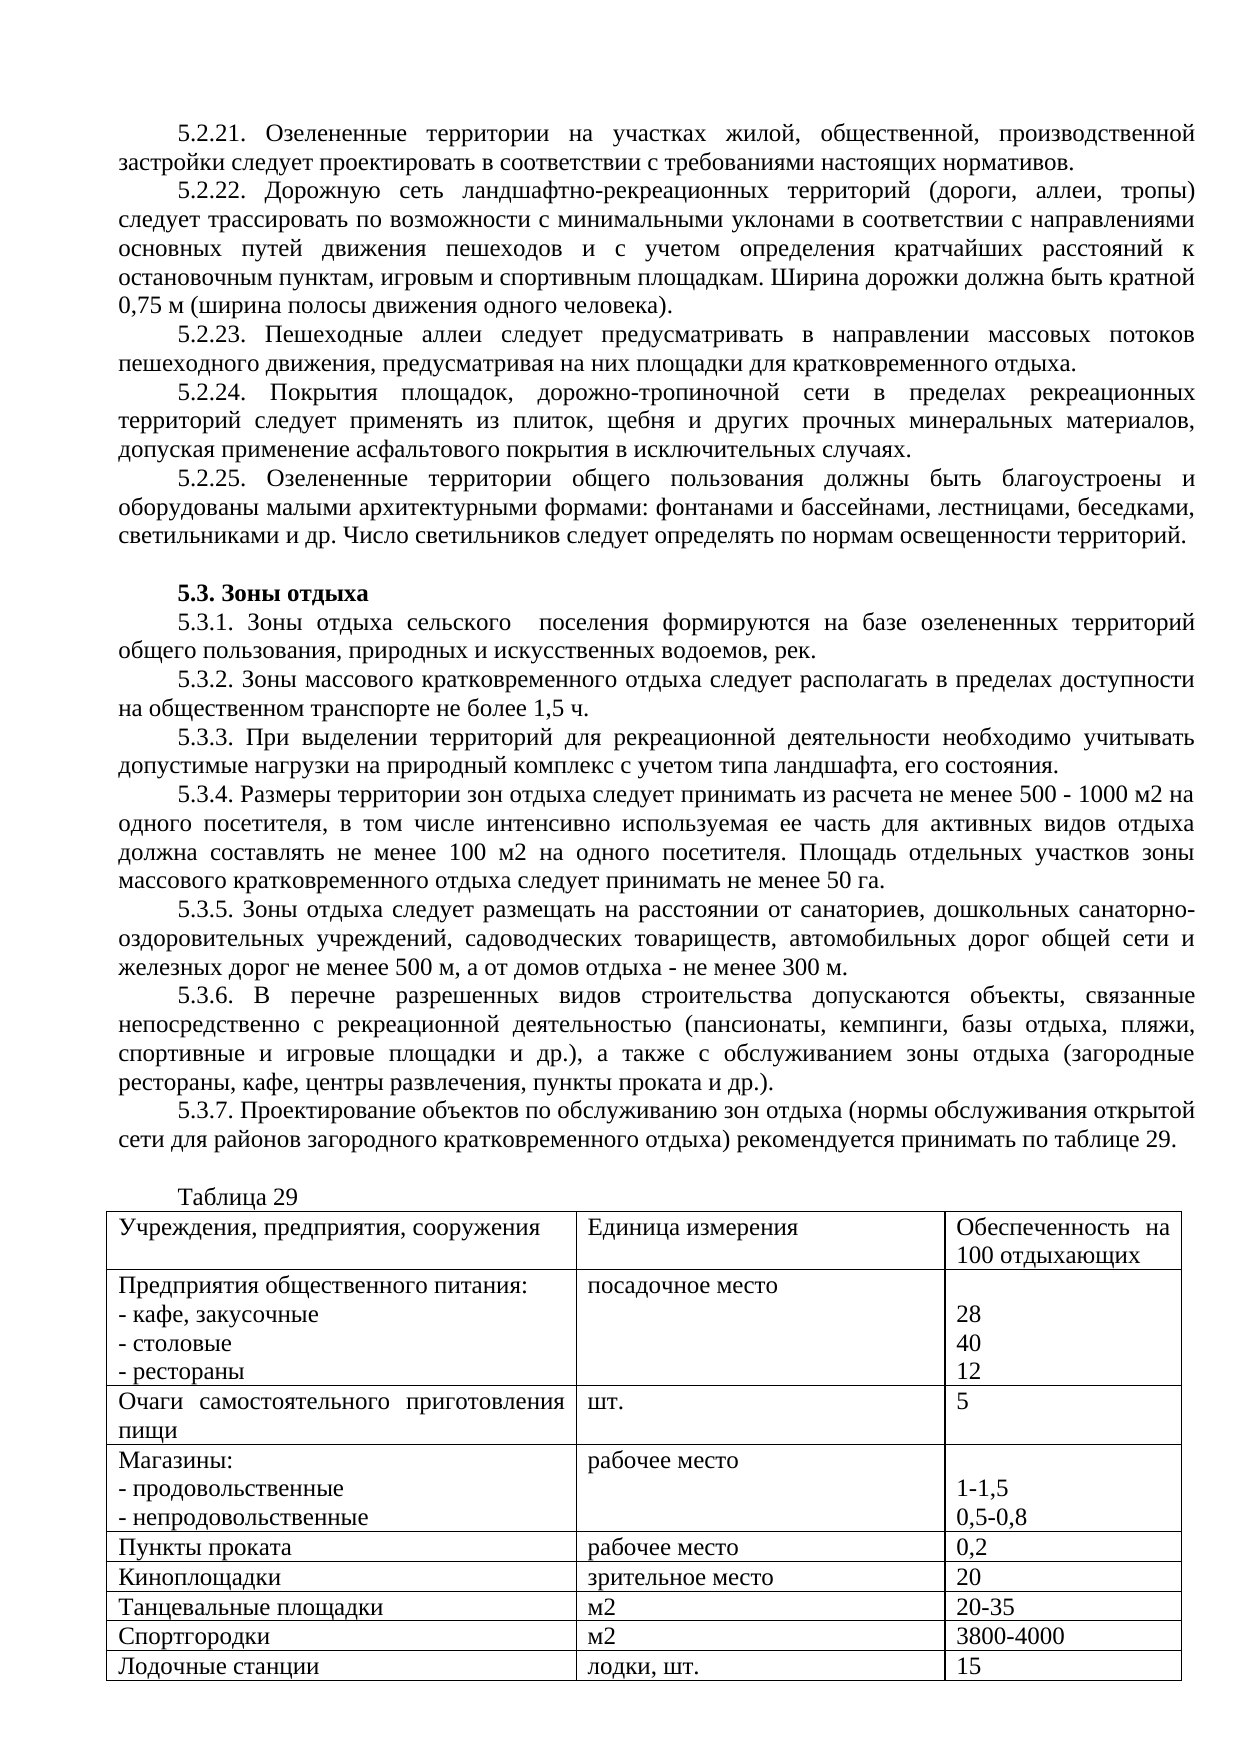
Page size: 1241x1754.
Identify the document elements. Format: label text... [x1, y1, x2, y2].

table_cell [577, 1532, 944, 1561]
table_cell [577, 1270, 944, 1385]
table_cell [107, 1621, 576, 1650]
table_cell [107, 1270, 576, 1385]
text 5.3. Зоны отдыха [118, 578, 1196, 607]
text 5.3.6. В перечне разрешенных видов строительства допускаются объекты, связанные непосредственно с рекреационной деятельностью (пансионаты, кемпинги, базы отдыха, пляжи, спортивные и игровые площадки и др.), а также с обслуживанием зоны отдыха (загородные рестораны, кафе, центры развлечения, пункты проката и др.). [118, 981, 1196, 1096]
text 5.3.7. Проектирование объектов по обслуживанию зон отдыха (нормы обслуживания открытой сети для районов загородного кратковременного отдыха) рекомендуется принимать по таблице 29. [118, 1096, 1196, 1153]
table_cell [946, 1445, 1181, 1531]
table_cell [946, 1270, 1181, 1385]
text 5.3.5. Зоны отдыха следует размещать на расстоянии от санаториев, дошкольных санаторно-оздоровительных учреждений, садоводческих товариществ, автомобильных дорог общей сети и железных дорог не менее 500 м, а от домов отдыха - не менее 300 м. [118, 894, 1196, 981]
text 5.2.25. Озелененные территории общего пользования должны быть благоустроены и оборудованы малыми архитектурными формами: фонтанами и бассейнами, лестницами, беседками, светильниками и др. Число светильников следует определять по нормам освещенности территорий. [118, 463, 1196, 549]
text 5.3.2. Зоны массового кратковременного отдыха следует располагать в пределах доступности на общественном транспорте не более 1,5 ч. [118, 664, 1196, 722]
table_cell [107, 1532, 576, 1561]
text 5.3.3. При выделении территорий для рекреационной деятельности необходимо учитывать допустимые нагрузки на природный комплекс с учетом типа ландшафта, его состояния. [118, 722, 1196, 779]
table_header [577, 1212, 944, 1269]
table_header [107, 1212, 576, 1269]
text 5.2.23. Пешеходные аллеи следует предусматривать в направлении массовых потоков пешеходного движения, предусматривая на них площадки для кратковременного отдыха. [118, 319, 1196, 377]
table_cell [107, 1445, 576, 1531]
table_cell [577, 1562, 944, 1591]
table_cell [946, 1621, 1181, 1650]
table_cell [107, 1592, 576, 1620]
text 5.2.22. Дорожную сеть ландшафтно-рекреационных территорий (дороги, аллеи, тропы) следует трассировать по возможности с минимальными уклонами в соответствии с направлениями основных путей движения пешеходов и с учетом определения кратчайших расстояний к остановочным пунктам, игровым и спортивным площадкам. Ширина дорожки должна быть кратной 0,75 м (ширина полосы движения одного человека). [118, 176, 1196, 319]
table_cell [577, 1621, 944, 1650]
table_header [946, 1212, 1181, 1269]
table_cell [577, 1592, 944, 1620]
text Таблица 29 [118, 1182, 1196, 1211]
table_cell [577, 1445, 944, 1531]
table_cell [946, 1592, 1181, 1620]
text 5.2.24. Покрытия площадок, дорожно-тропиночной сети в пределах рекреационных территорий следует применять из плиток, щебня и других прочных минеральных материалов, допуская применение асфальтового покрытия в исключительных случаях. [118, 377, 1196, 463]
text 5.2.21. Озелененные территории на участках жилой, общественной, производственной застройки следует проектировать в соответствии с требованиями настоящих нормативов. [118, 118, 1196, 176]
text 5.3.4. Размеры территории зон отдыха следует принимать из расчета не менее 500 - 1000 м2 на одного посетителя, в том числе интенсивно используемая ее часть для активных видов отдыха должна составлять не менее 100 м2 на одного посетителя. Площадь отдельных участков зоны массового кратковременного отдыха следует принимать не менее 50 га. [118, 779, 1196, 894]
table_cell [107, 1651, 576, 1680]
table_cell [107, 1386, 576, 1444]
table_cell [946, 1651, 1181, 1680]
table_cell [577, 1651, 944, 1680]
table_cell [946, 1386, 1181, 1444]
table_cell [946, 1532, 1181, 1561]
text 5.3.1. Зоны отдыха сельского поселения формируются на базе озелененных территорий общего пользования, природных и искусственных водоемов, рек. [118, 607, 1196, 664]
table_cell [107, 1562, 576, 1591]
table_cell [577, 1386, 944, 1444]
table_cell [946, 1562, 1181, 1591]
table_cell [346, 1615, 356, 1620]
